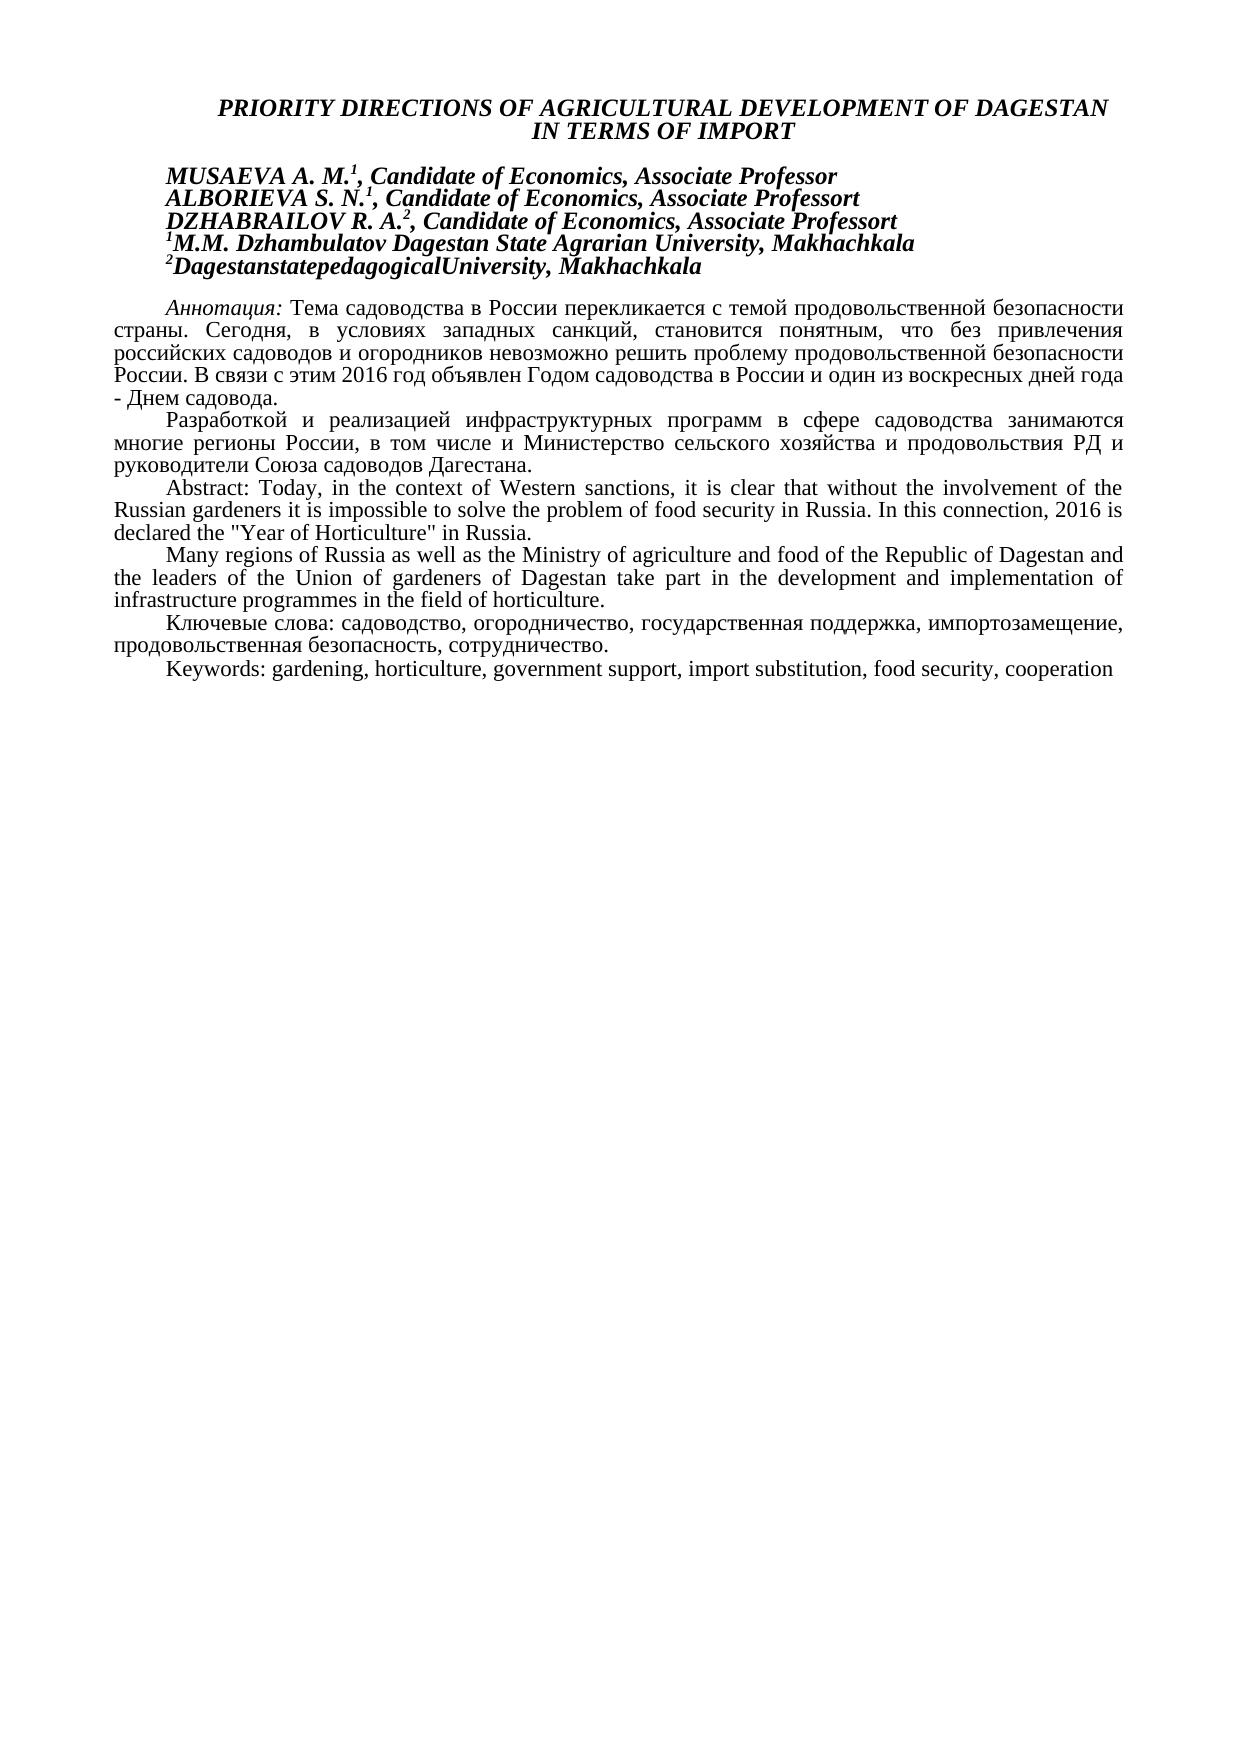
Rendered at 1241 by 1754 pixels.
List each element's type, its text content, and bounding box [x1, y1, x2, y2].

text DZHABRAILOV R. A.2, Candidate of Economics, Associate Professort [113, 211, 555, 234]
text Keywords: gardening, horticulture, government support, import substitution, food security, cooperation [113, 657, 1125, 681]
text ALBORIEVA S. N.1, Candidate of Economics, Associate Professort [113, 189, 514, 211]
text ALBORIEVA S. N.1, Candidate of Economics, Associate Professort [794, 189, 1125, 211]
text 1M.M. Dzhambulatov Dagestan State Agrarian University, Makhachkala [113, 234, 1125, 256]
text ALBORIEVA S. N.1, Candidate of Economics, Associate Professort [512, 189, 796, 211]
text MUSAEVA А. M.1, Candidate of Economics, Associate Professor [113, 166, 502, 189]
text Abstract: Today, in the context of Western sanctions, it is clear that without the involvement of the Russian gardeners it is impossible to solve the problem of food security in Russia. In this connection, 2016 is declared the "Year of Horticulture" in Russia. [113, 477, 1125, 545]
text PRIORITY DIRECTIONS OF AGRICULTURAL DEVELOPMENT OF DAGESTAN IN TERMS OF IMPORT [201, 99, 1125, 144]
text Аннотация: Тема садоводства в России перекликается с темой продовольственной безопасности страны. Сегодня, в условиях западных санкций, становится понятным, что без привлечения российских садоводов и огородников невозможно решить проблему продовольственной безопасности России. В связи с этим 2016 год объявлен Годом садоводства в России и один из воскресных дней года - Днем садовода. [113, 297, 1125, 410]
text MUSAEVA А. M.1, Candidate of Economics, Associate Professor [779, 166, 1125, 189]
text Разработкой и реализацией инфраструктурных программ в сфере садоводства занимаются многие регионы России, в том числе и Министерство сельского хозяйства и продовольствия РД и руководители Союза садоводов Дагестана. [113, 410, 1125, 477]
text MUSAEVA А. M.1, Candidate of Economics, Associate Professor [497, 166, 784, 189]
text DZHABRAILOV R. A.2, Candidate of Economics, Associate Professort [550, 211, 837, 234]
text Ключевые слова: садоводство, огородничество, государственная поддержка, импортозамещение, продовольственная безопасность, сотрудничество. [113, 612, 1125, 657]
text 2DagestanstatepedagogicalUniversity, Makhachkala [113, 256, 1125, 279]
text Many regions of Russia as well as the Ministry of agriculture and food of the Republic of Dagestan and the leaders of the Union of gardeners of Dagestan take part in the development and implementation of infrastructure programmes in the field of horticulture. [113, 545, 1125, 612]
text DZHABRAILOV R. A.2, Candidate of Economics, Associate Professort [832, 211, 1125, 234]
